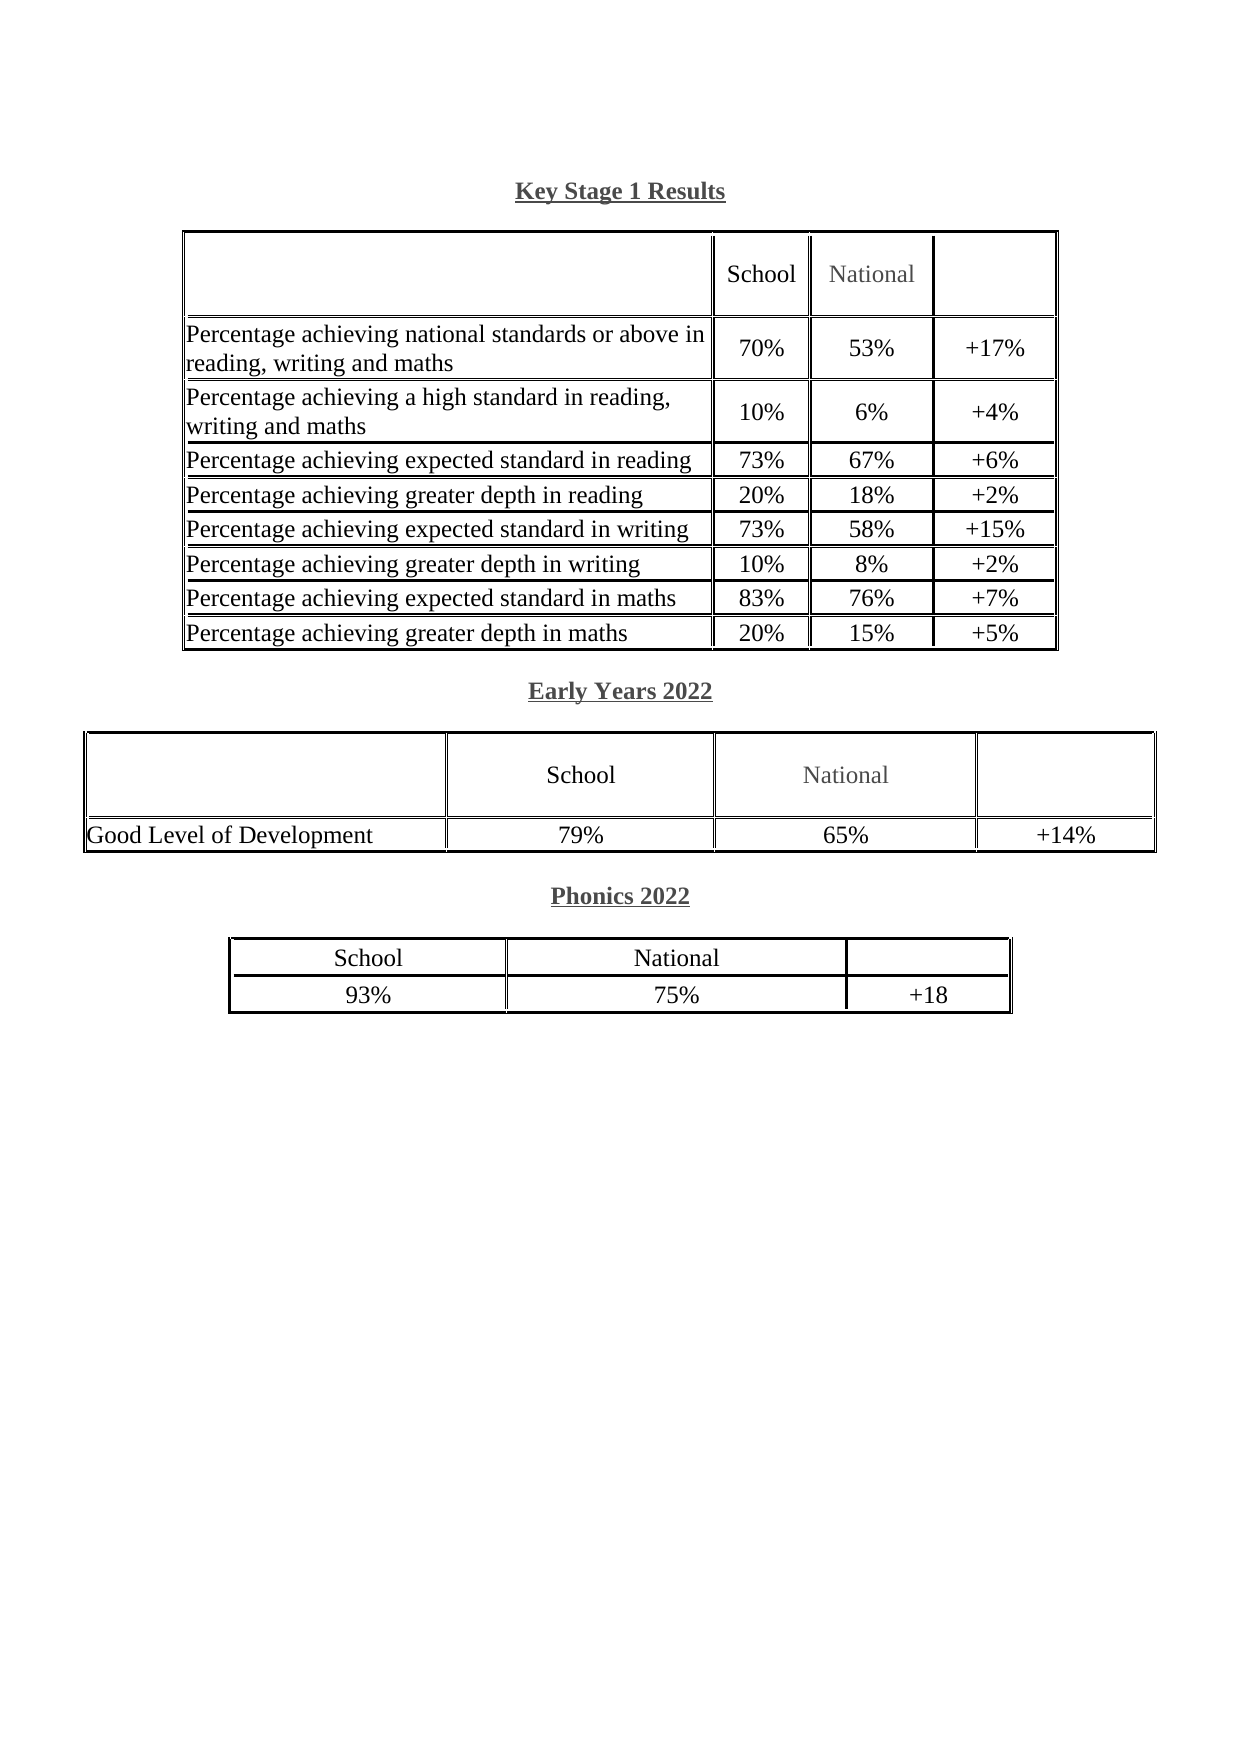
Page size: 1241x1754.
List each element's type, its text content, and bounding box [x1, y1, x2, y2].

table_cell [978, 731, 1155, 816]
table_cell [85, 731, 445, 816]
table_cell School [448, 734, 713, 816]
table_cell +14% [977, 816, 1155, 850]
table_cell +18 [846, 974, 1009, 1011]
table_cell 65% [715, 819, 977, 850]
table_cell National [508, 940, 845, 974]
table_cell 93% [231, 974, 507, 1011]
table_header Phonics 2022 [230, 853, 1011, 937]
table_cell National [716, 734, 975, 816]
table_cell [848, 937, 1011, 974]
table_cell School [230, 937, 505, 974]
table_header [85, 150, 1155, 731]
table_cell 79% [447, 819, 715, 850]
table_cell Good Level of Development [85, 816, 447, 850]
table_cell 75% [507, 977, 846, 1011]
